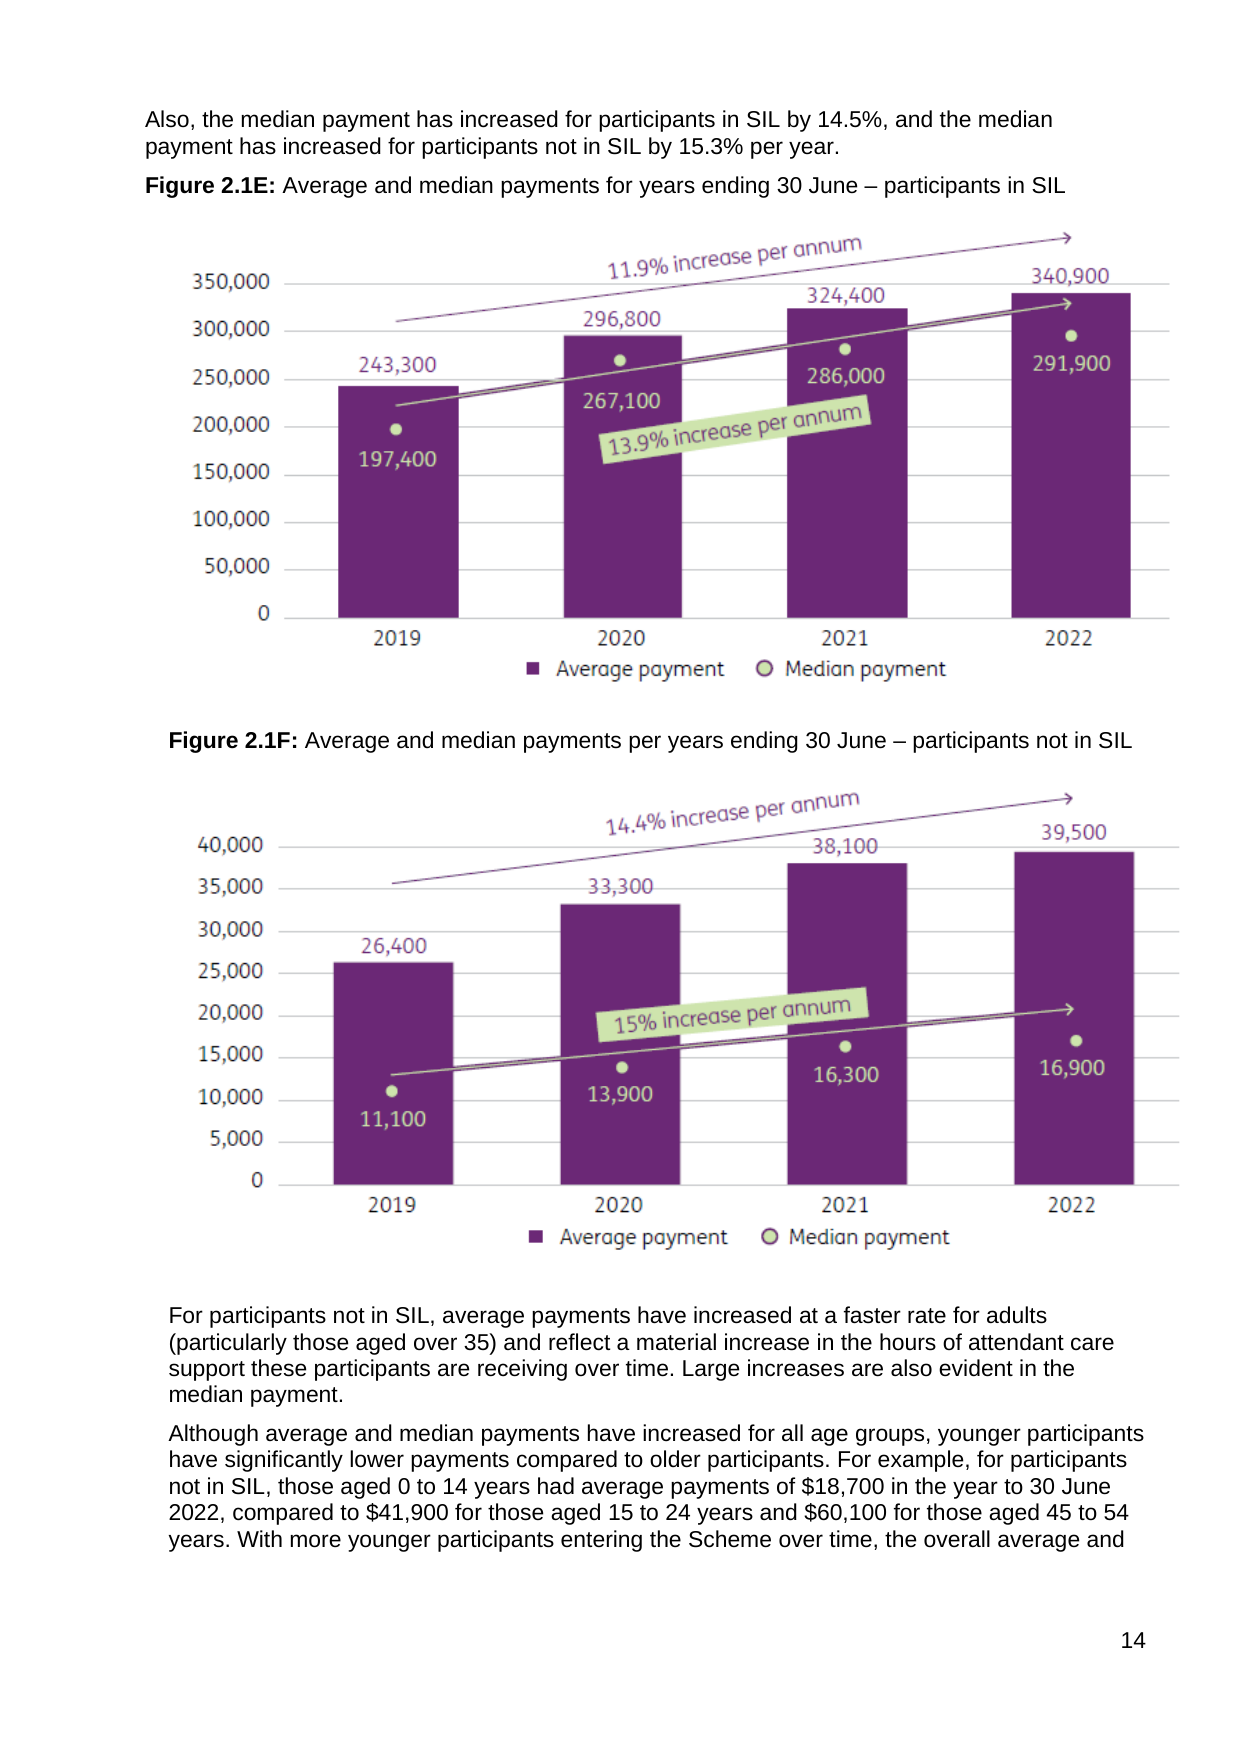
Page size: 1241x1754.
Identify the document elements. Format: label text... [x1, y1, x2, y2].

picture [168, 210, 1214, 715]
text For participants not in SIL, average payments have increased at a faster rate for adults (particularly those aged over 35) and reflect a material increase in the hours of attendant care support these participants are receiving over time. Large increases are also evident in the median payment. [168, 1302, 1146, 1408]
text Figure 2.1F: Average and median payments per years ending 30 June – participants not in SIL [168, 727, 1146, 753]
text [168, 1420, 1146, 1552]
picture [168, 765, 1214, 1290]
text Figure 2.1E: Average and median payments for years ending 30 June – participants in SIL [145, 172, 1146, 198]
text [145, 106, 1146, 159]
